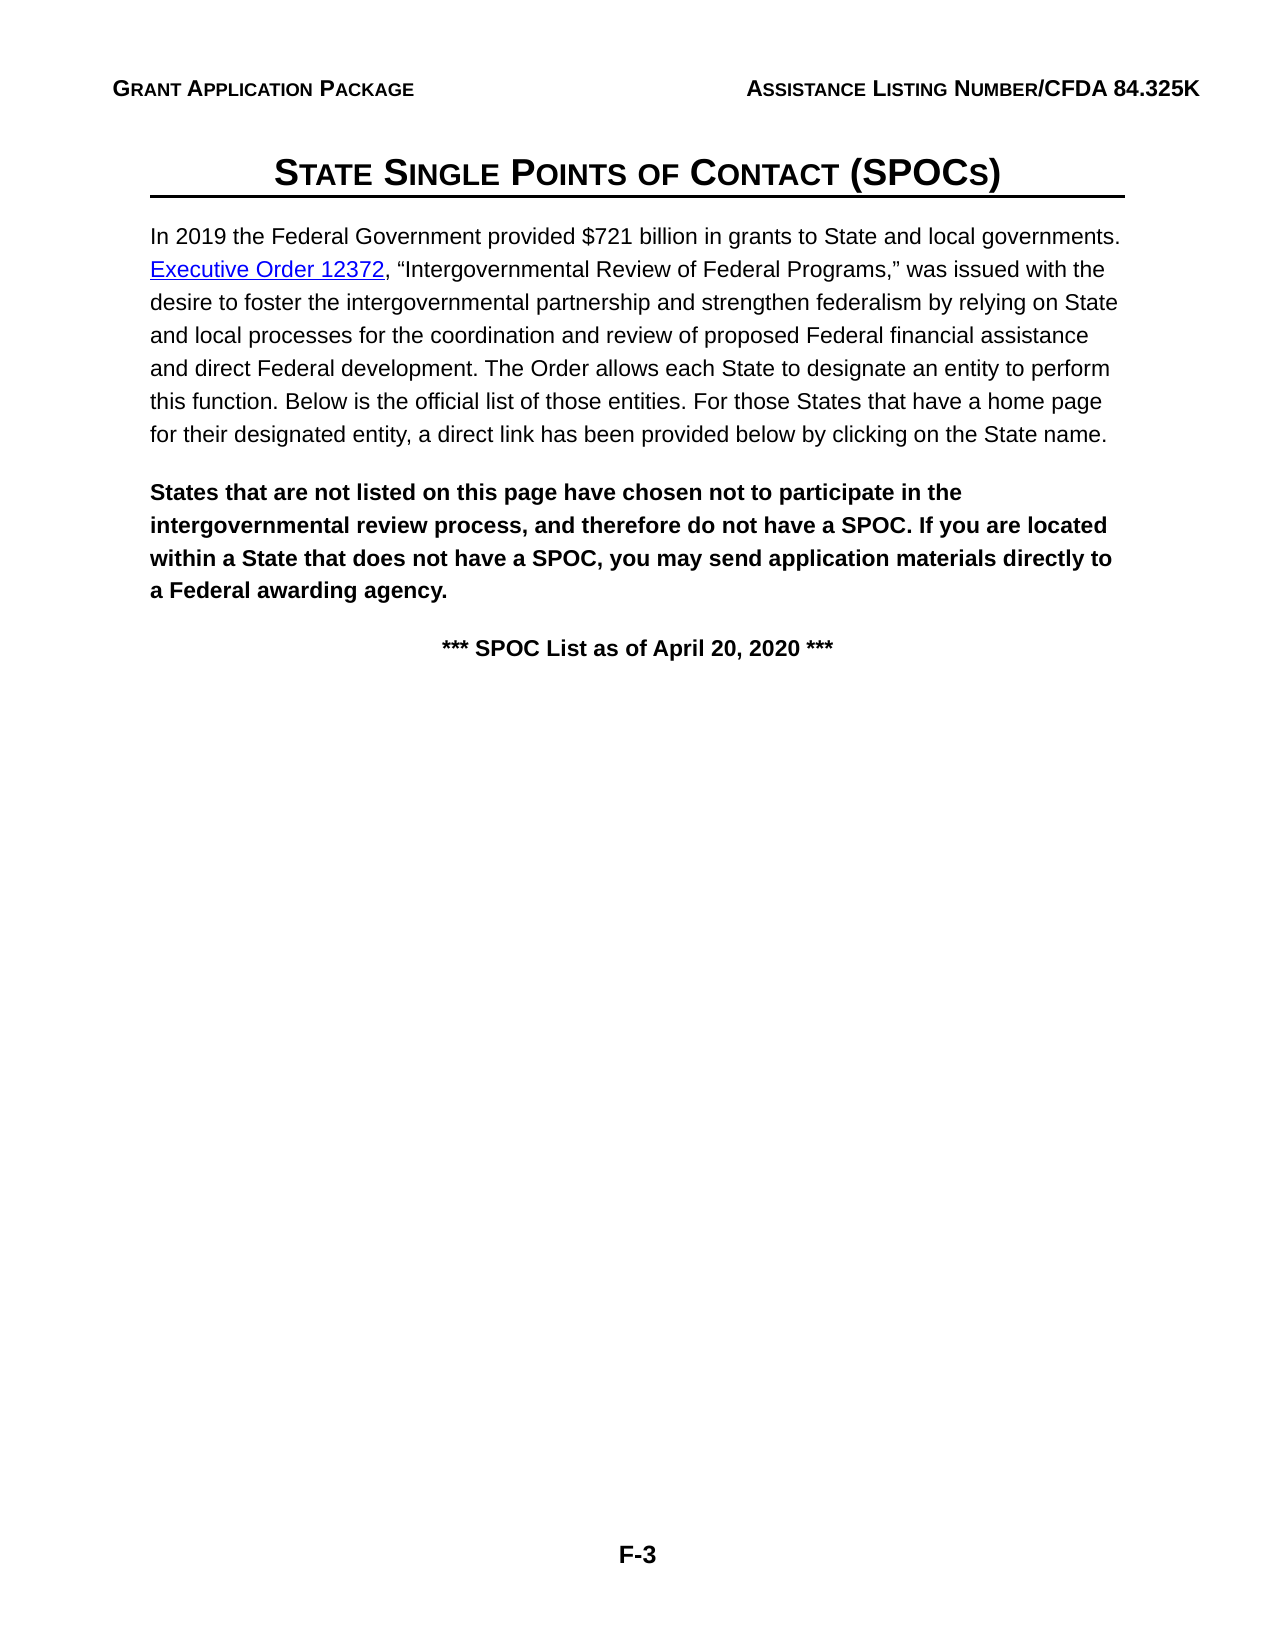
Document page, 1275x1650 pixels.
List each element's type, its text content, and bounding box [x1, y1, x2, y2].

text *** SPOC List as of April 20, 2020 *** [150, 635, 1125, 662]
subtitle State Single Points of Contact (SPOCs) [150, 150, 1125, 195]
text States that are not listed on this page have chosen not to participate in the intergovernmental review process, and therefore do not have a SPOC. If you are located within a State that does not have a SPOC, you may send application materials directly to a Federal awarding agency. [150, 479, 1125, 604]
text In 2019 the Federal Government provided $721 billion in grants to State and local governments. Executive Order 12372, “Intergovernmental Review of Federal Programs,” was issued with the desire to foster the intergovernmental partnership and strengthen federalism by relying on State and local processes for the coordination and review of proposed Federal financial assistance and direct Federal development. The Order allows each State to designate an entity to perform this function. Below is the official list of those entities. For those States that have a home page for their designated entity, a direct link has been provided below by clicking on the State name. [150, 223, 1125, 447]
